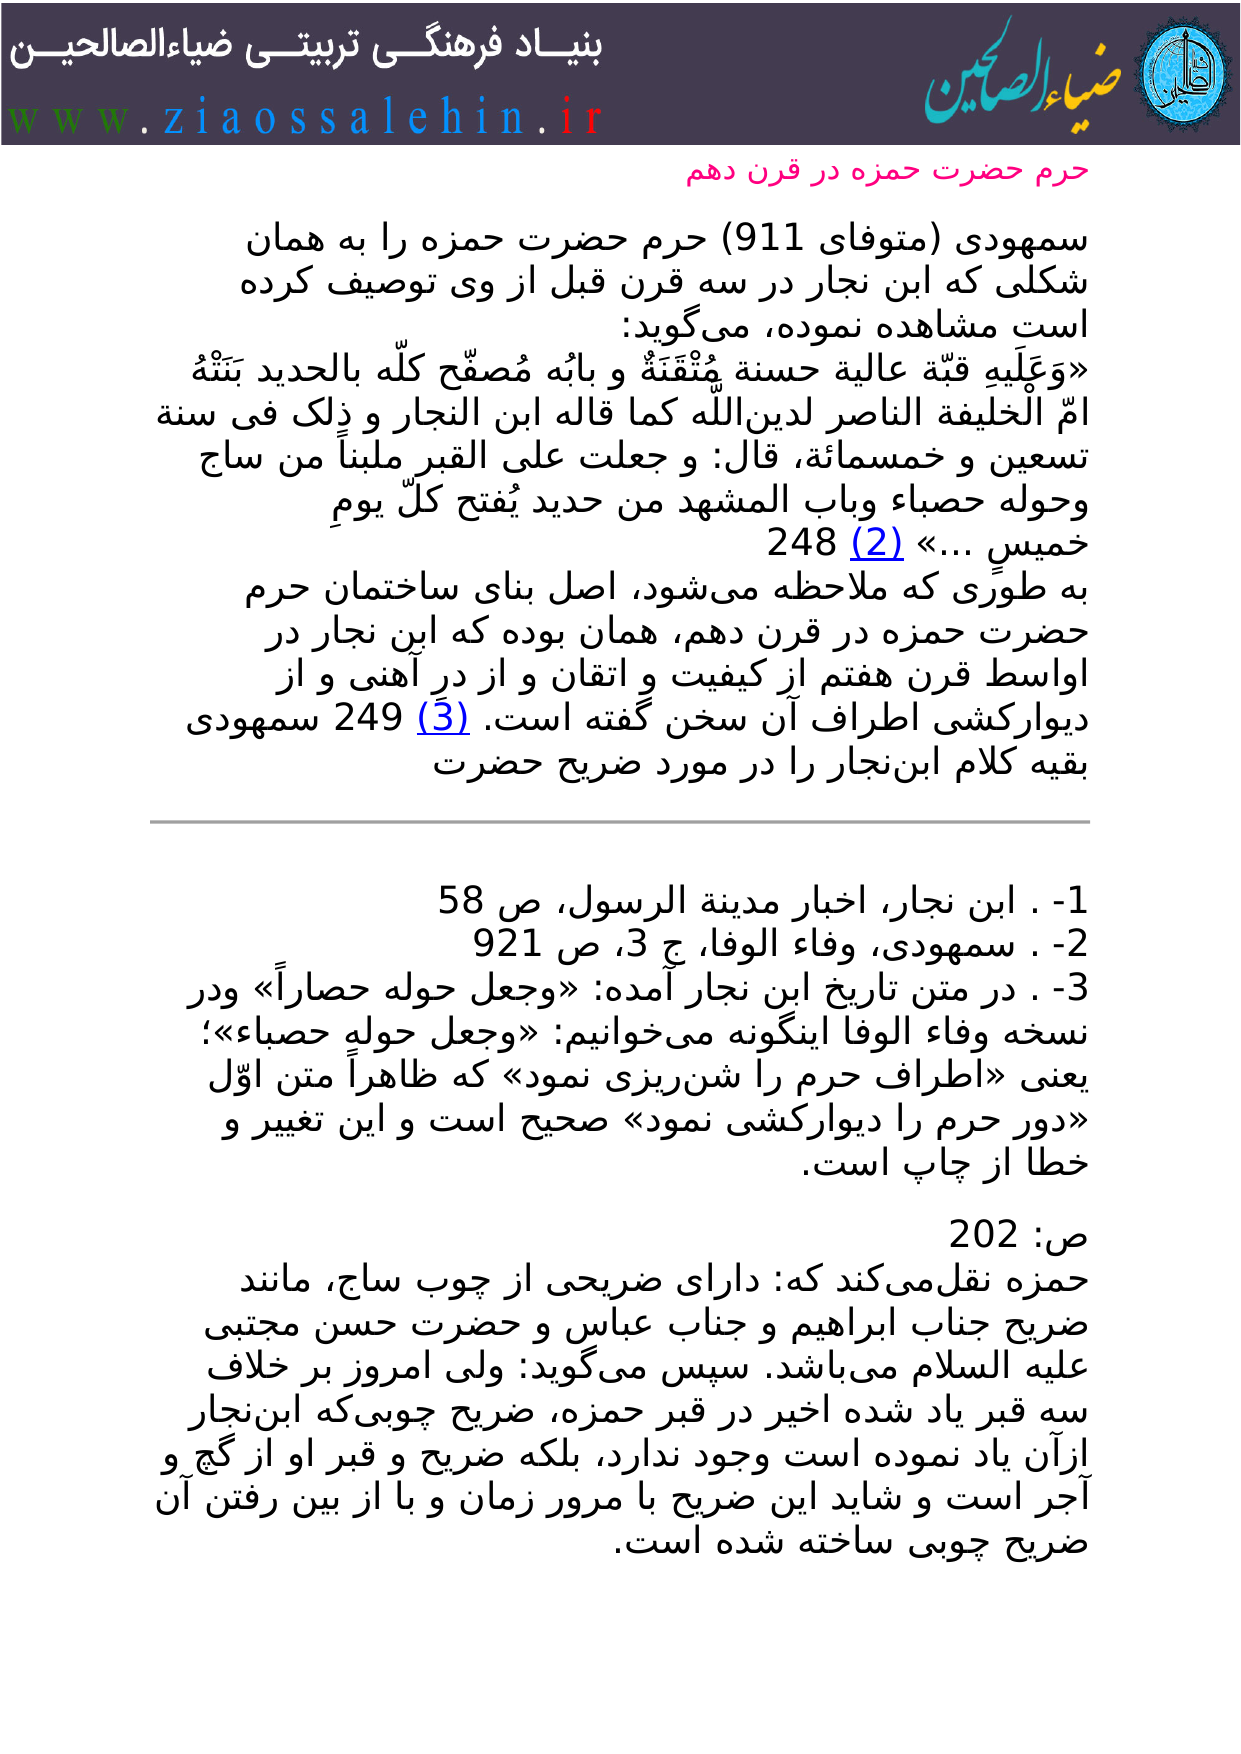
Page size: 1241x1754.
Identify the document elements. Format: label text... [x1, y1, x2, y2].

text سمهودی (متوفای 911) حرم حضرت حمزه را به همان شکلی که ابن نجار در سه قرن قبل از وی توصیف کرده است مشاهده نموده، می‌گوید: «وَعَلَیهِ قبّة عالیة حسنة مُتْقَنَةٌ و بابُه مُصفّح کلّه بالحدید بَنَتْهُ امّ الْخلیفة الناصر لدین‌اللَّه کما قاله ابن النجار و ذلک فی سنة تسعین و خمسمائة، قال: و جعلت علی القبر ملبناً من ساج وحوله حصباء وباب المشهد من حدید یُفتح کلّ یومِ خمیسٍ ...» (2) 248 به طوری که ملاحظه می‌شود، اصل بنای ساختمان حرم حضرت حمزه در قرن دهم، همان بوده که ابن نجار در اواسط قرن هفتم از کیفیت و اتقان و از درِ آهنی و از دیوارکشی اطراف آن سخن گفته است. (3) 249 سمهودی بقیه کلام ابن‌نجار را در مورد ضریح حضرت [150, 216, 1090, 783]
text 1- . ابن نجار، اخبار مدینة الرسول، ص 58 2- . سمهودی، وفاء الوفا، ج 3، ص 921 3- . در متن تاریخ ابن نجار آمده: «وجعل حوله حصاراً» ودر نسخه وفاء الوفا اینگونه می‌خوانیم: «وجعل حوله حصباء»؛ یعنی «اطراف حرم را شن‌ریزی نمود» که ظاهراً متن اوّل «دور حرم را دیوارکشی نمود» صحیح است و این تغییر و خطا از چاپ است. [150, 878, 1090, 1184]
subtitle حرم حضرت حمزه در قرن دهم [150, 150, 1090, 186]
picture [1, 3, 1241, 145]
